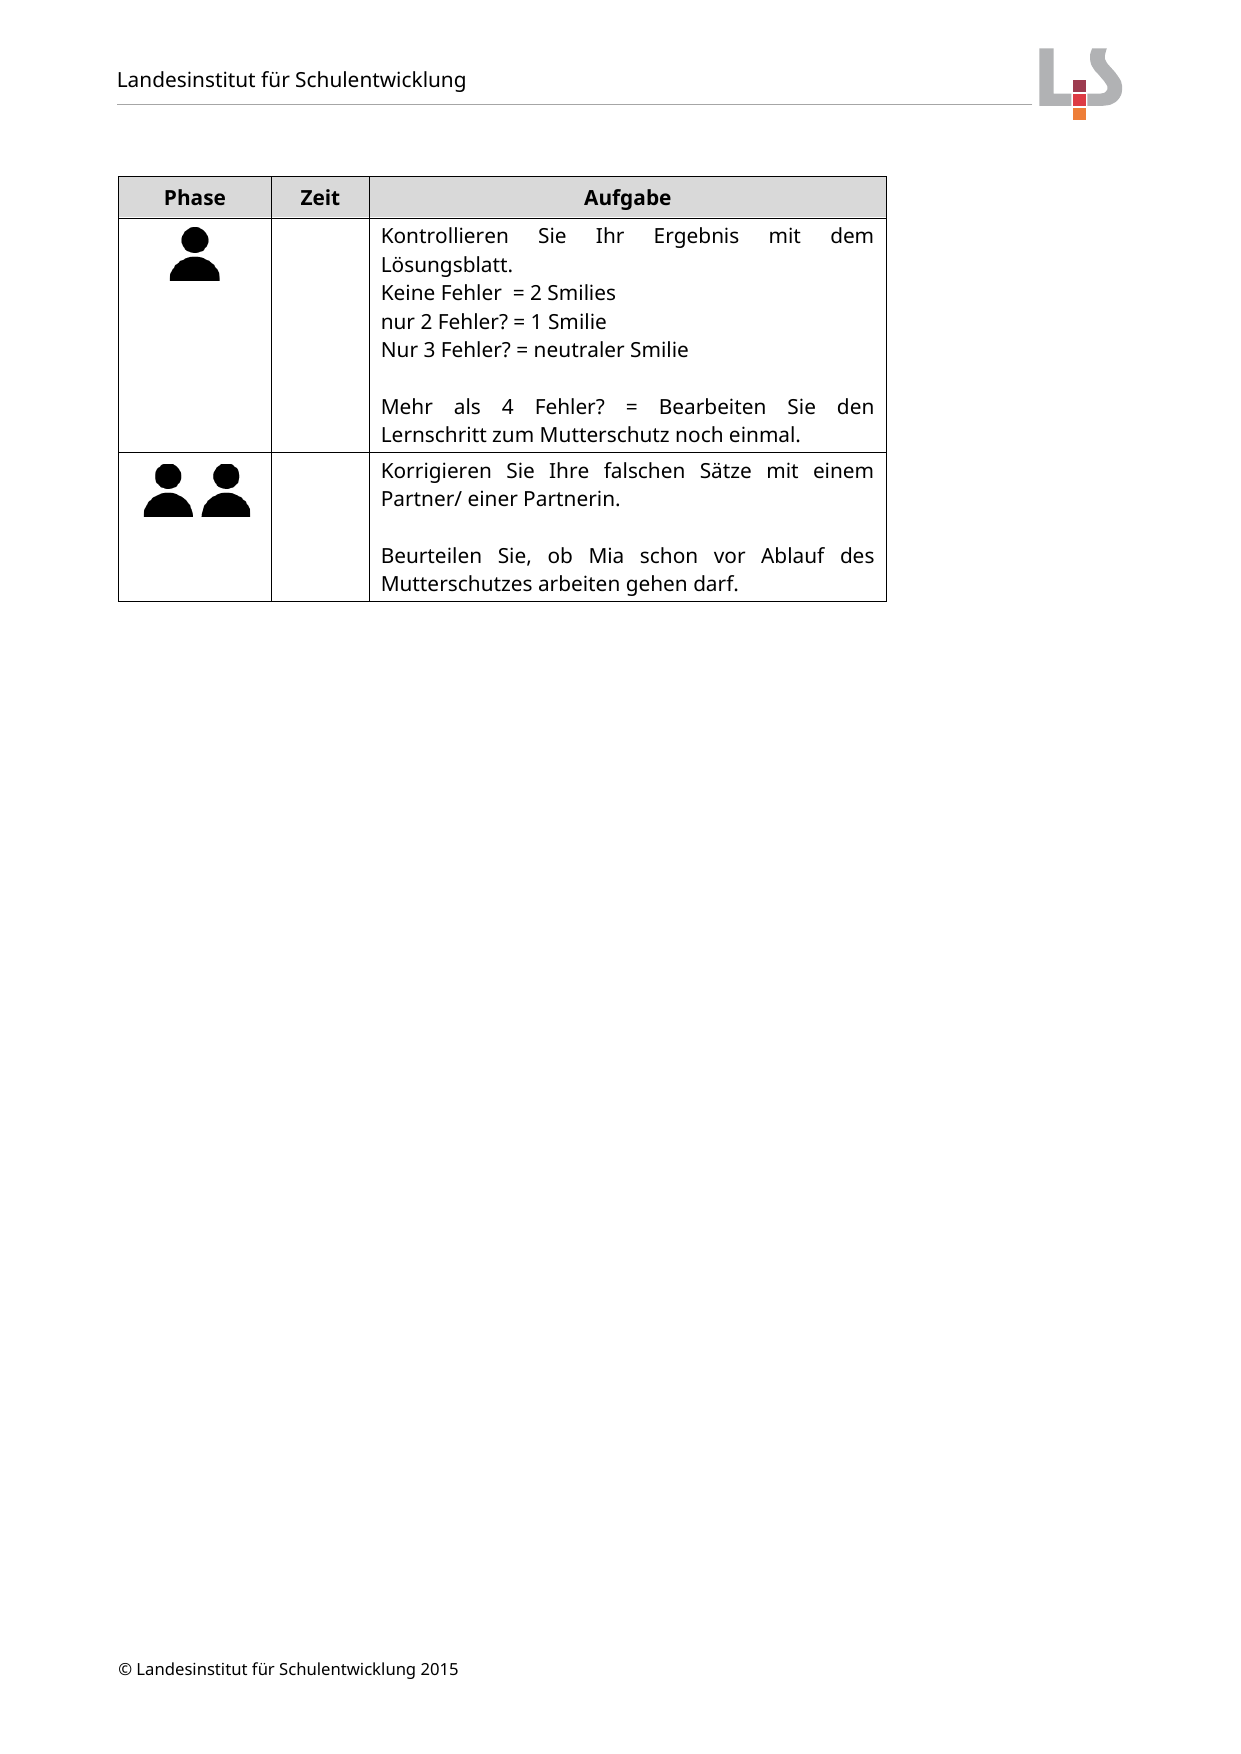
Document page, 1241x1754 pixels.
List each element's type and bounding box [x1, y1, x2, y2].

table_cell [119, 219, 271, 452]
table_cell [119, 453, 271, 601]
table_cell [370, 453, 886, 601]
picture [143, 464, 251, 517]
picture [169, 227, 220, 281]
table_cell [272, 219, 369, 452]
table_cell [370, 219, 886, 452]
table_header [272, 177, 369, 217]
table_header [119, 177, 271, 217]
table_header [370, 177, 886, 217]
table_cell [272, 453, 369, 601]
